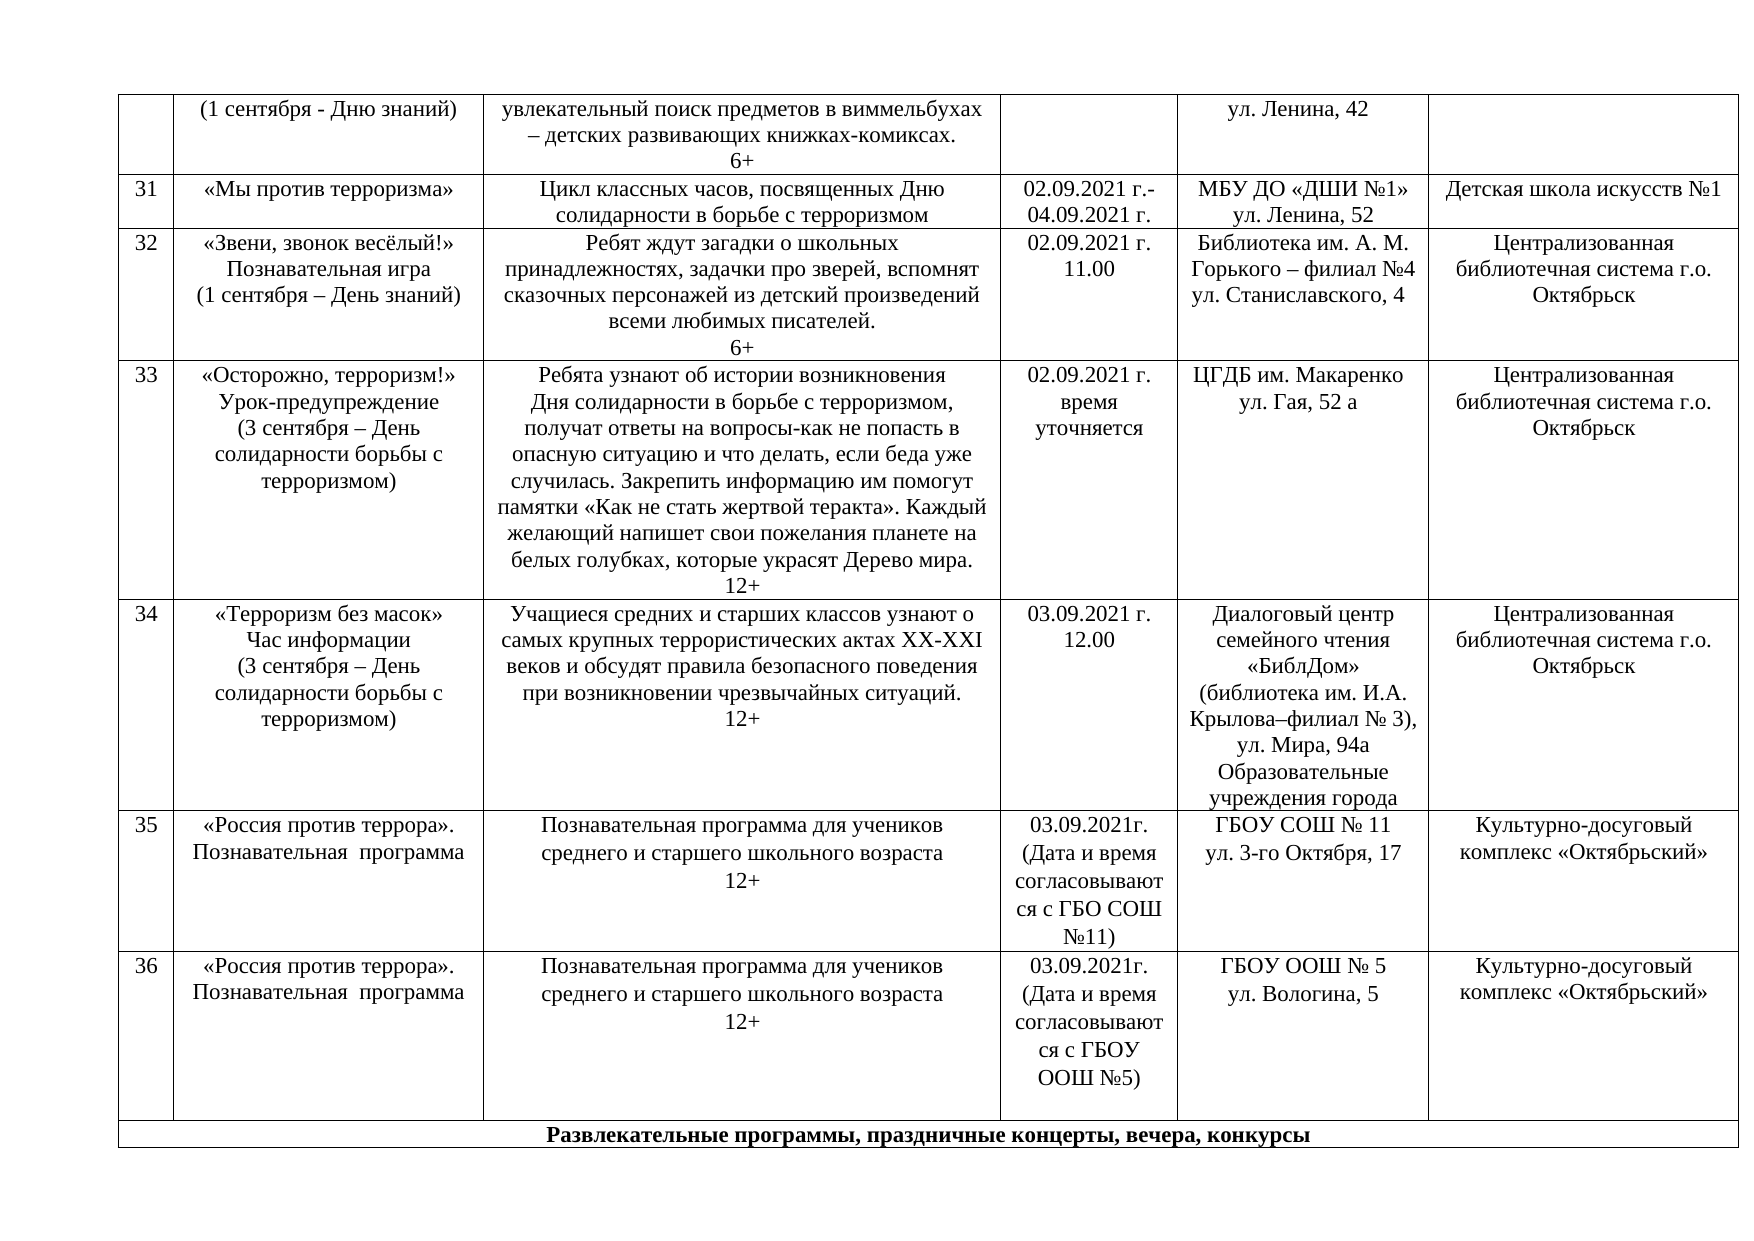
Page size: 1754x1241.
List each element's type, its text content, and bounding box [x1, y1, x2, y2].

table_cell 02.09.2021 г. время уточняется [1001, 361, 1177, 598]
table_cell «Терроризм без масок» Час информации (3 сентября – День солидарности борьбы с терроризмом) [174, 600, 483, 810]
table_cell 36 [119, 952, 173, 1119]
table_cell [1178, 95, 1428, 174]
table_cell 02.09.2021 г. 11.00 [1001, 229, 1177, 360]
table_cell Развлекательные программы, праздничные концерты, вечера, конкурсы [119, 1121, 1738, 1147]
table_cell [1001, 95, 1177, 174]
table_cell МБУ ДО «ДШИ №1» ул. Ленина, 52 [1178, 175, 1428, 227]
table_cell ЦГДБ им. Макаренко ул. Гая, 52 а [1178, 361, 1428, 598]
table_cell 32 [119, 229, 173, 360]
table_cell 30 [119, 95, 173, 174]
table_cell 03.09.2021г. (Дата и время согласовываются с ГБОУ ООШ №5) [1001, 952, 1177, 1119]
table_cell Централизованная библиотечная система г.о. Октябрьск [1429, 361, 1738, 598]
table_cell 35 [119, 811, 173, 951]
table_cell «Россия против террора». Познавательная программа [174, 811, 483, 951]
table_cell 31 [119, 175, 173, 227]
table_cell Диалоговый центр семейного чтения «БиблДом» (библиотека им. И.А. Крылова–филиал № 3), ул. Мира, 94а Образовательные учреждения города [1178, 600, 1428, 810]
table_cell 34 [119, 600, 173, 810]
table_cell 03.09.2021 г. 12.00 [1001, 600, 1177, 810]
table_cell 03.09.2021г. (Дата и время согласовываются с ГБО СОШ №11) [1001, 811, 1177, 951]
table_cell «Осторожно, терроризм!» Урок-предупреждение (3 сентября – День солидарности борьбы с терроризмом) [174, 361, 483, 598]
table_cell 02.09.2021 г.-04.09.2021 г. [1001, 175, 1177, 227]
table_cell Учащиеся средних и старших классов узнают о самых крупных террористических актах XX-XXI веков и обсудят правила безопасного поведения при возникновении чрезвычайных ситуаций. 12+ [484, 600, 1000, 810]
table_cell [1429, 95, 1738, 174]
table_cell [174, 95, 483, 174]
table_cell Культурно-досуговый комплекс «Октябрьский» [1429, 811, 1738, 951]
table_cell Централизованная библиотечная система г.о. Октябрьск [1429, 600, 1738, 810]
table_cell ГБОУ СОШ № 11 ул. 3-го Октября, 17 [1178, 811, 1428, 951]
table_cell Библиотека им. А. М. Горького – филиал №4 ул. Станиславского, 4 [1178, 229, 1428, 360]
table_cell Познавательная программа для учеников среднего и старшего школьного возраста 12+ [484, 952, 1000, 1119]
table_cell «Россия против террора». Познавательная программа [174, 952, 483, 1119]
table_cell Познавательная программа для учеников среднего и старшего школьного возраста 12+ [484, 811, 1000, 951]
table_cell «Мы против терроризма» [174, 175, 483, 227]
table_cell Цикл классных часов, посвященных Дню солидарности в борьбе с терроризмом [484, 175, 1000, 227]
table_cell Ребят ждут загадки о школьных принадлежностях, задачки про зверей, вспомнят сказочных персонажей из детский произведений всеми любимых писателей. 6+ [484, 229, 1000, 360]
table_cell ГБОУ ООШ № 5 ул. Вологина, 5 [1178, 952, 1428, 1119]
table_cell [484, 95, 1000, 174]
table_cell «Звени, звонок весёлый!» Познавательная игра (1 сентября – День знаний) [174, 229, 483, 360]
table_cell Детская школа искусств №1 [1429, 175, 1738, 227]
table_cell Централизованная библиотечная система г.о. Октябрьск [1429, 229, 1738, 360]
table_cell Ребята узнают об истории возникновения Дня солидарности в борьбе с терроризмом, получат ответы на вопросы-как не попасть в опасную ситуацию и что делать, если беда уже случилась. Закрепить информацию им помогут памятки «Как не стать жертвой теракта». Каждый желающий напишет свои пожелания планете на белых голубках, которые украсят Дерево мира. 12+ [484, 361, 1000, 598]
table_cell 33 [119, 361, 173, 598]
table_cell Культурно-досуговый комплекс «Октябрьский» [1429, 952, 1738, 1119]
